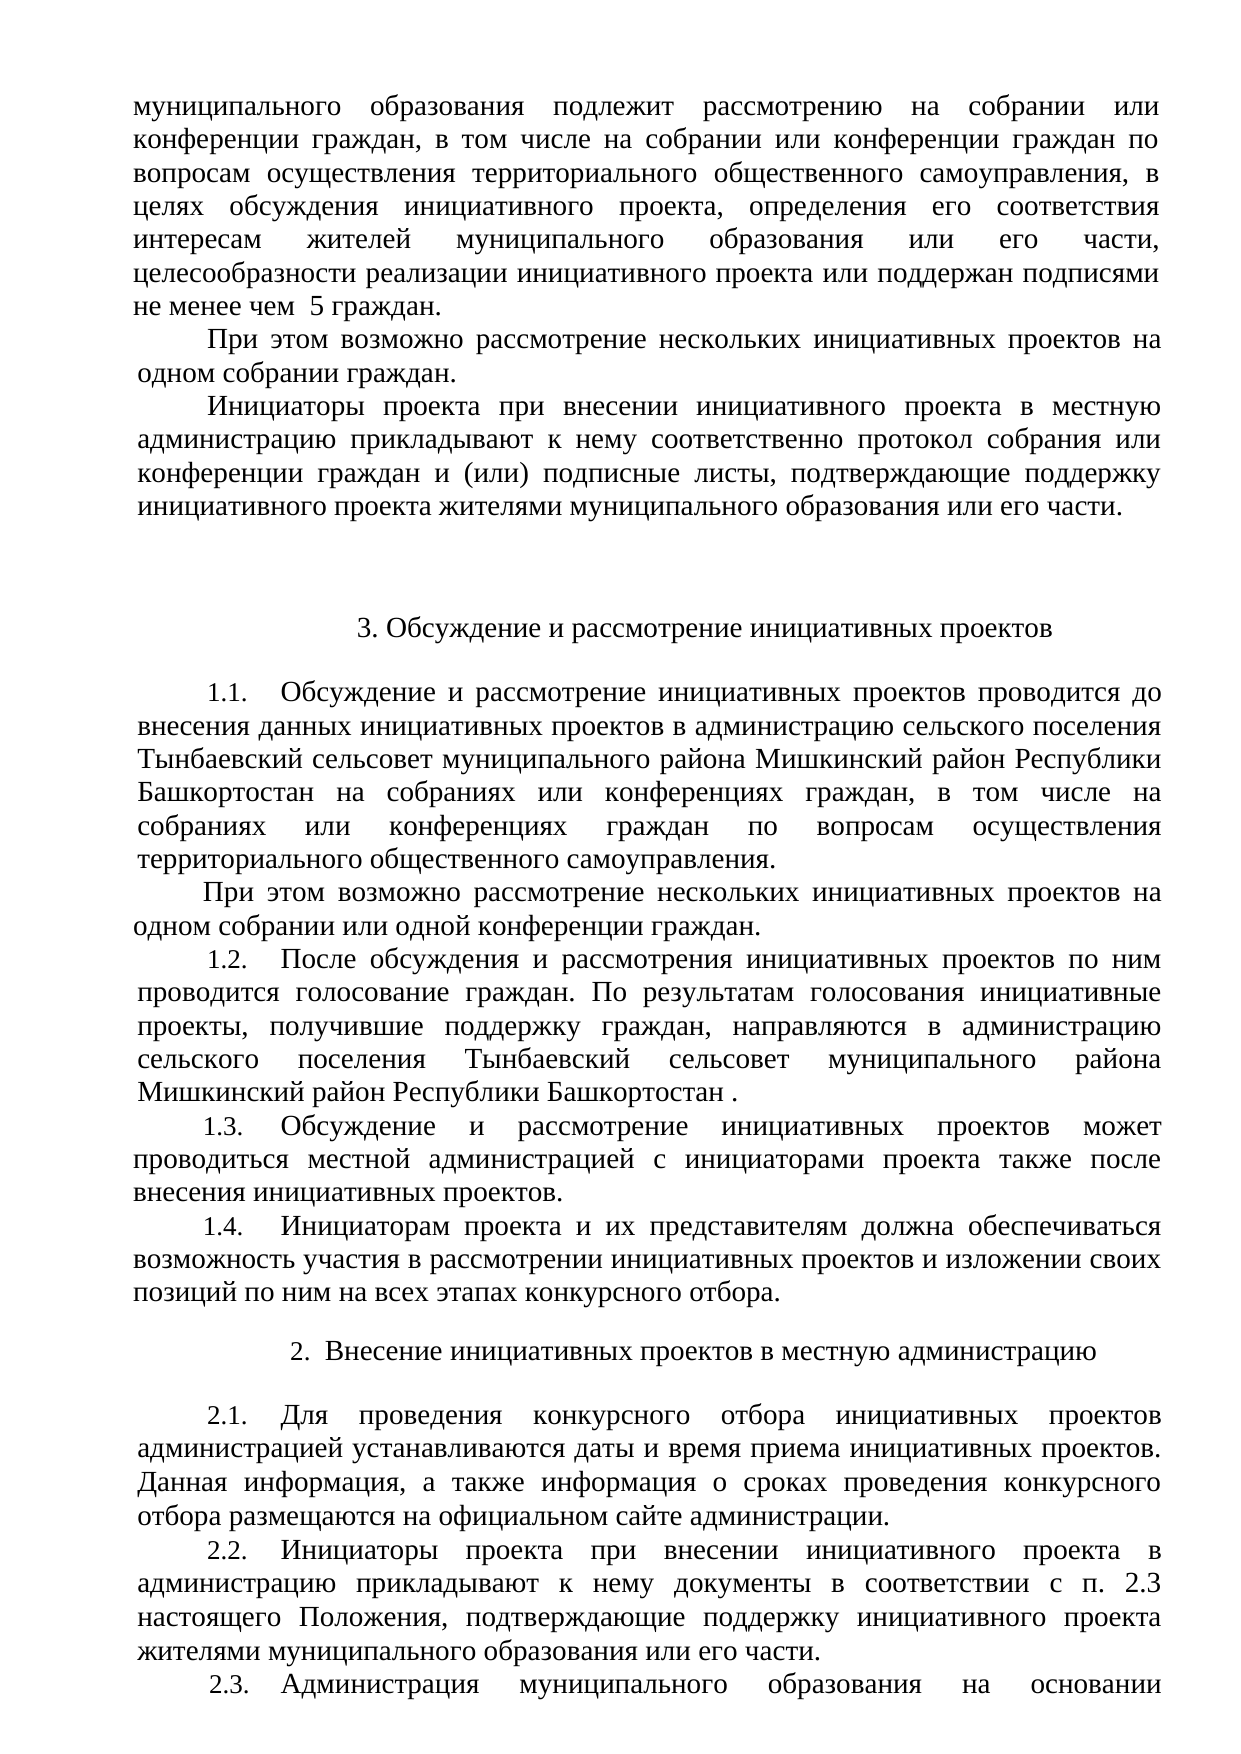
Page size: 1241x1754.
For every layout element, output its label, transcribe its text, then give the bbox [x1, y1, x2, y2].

text Инициаторы проекта при внесении инициативного проекта в местную администрацию прикладывают к нему соответственно протокол собрания или конференции граждан и (или) подписные листы, подтверждающие поддержку инициативного проекта жителями муниципального образования или его части. [137, 389, 1162, 522]
list Для проведения конкурсного отбора инициативных проектов администрацией устанавливаются даты и время приема инициативных проектов. Данная информация, а также информация о сроках проведения конкурсного отбора размещаются на официальном сайте администрации. [137, 1397, 1162, 1532]
list Внесение инициативных проектов в местную администрацию [220, 1338, 1166, 1366]
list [139, 1667, 1162, 1700]
text При этом возможно рассмотрение нескольких инициативных проектов на одном собрании граждан. [137, 322, 1162, 389]
list После обсуждения и рассмотрения инициативных проектов по ним проводится голосование граждан. По результатам голосования инициативные проекты, получившие поддержку граждан, направляются в администрацию сельского поселения Тынбаевский сельсовет муниципального района Мишкинский район Республики Башкортостан . [137, 942, 1162, 1108]
list Обсуждение и рассмотрение инициативных проектов может проводиться местной администрацией с инициаторами проекта также после внесения инициативных проектов. [133, 1108, 1162, 1208]
text При этом возможно рассмотрение нескольких инициативных проектов на одном собрании или одной конференции граждан. [133, 875, 1162, 942]
list Обсуждение и рассмотрение инициативных проектов проводится до внесения данных инициативных проектов в администрацию сельского поселения Тынбаевский сельсовет муниципального района Мишкинский район Республики Башкортостан на собраниях или конференциях граждан, в том числе на собраниях или конференциях граждан по вопросам осуществления территориального общественного самоуправления. [137, 675, 1162, 875]
text 3. Обсуждение и рассмотрение инициативных проектов [243, 615, 1166, 642]
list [133, 89, 1160, 322]
list Инициаторам проекта и их представителям должна обеспечиваться возможность участия в рассмотрении инициативных проектов и изложении своих позиций по ним на всех этапах конкурсного отбора. [133, 1208, 1162, 1308]
list Инициаторы проекта при внесении инициативного проекта в администрацию прикладывают к нему документы в соответствии с п. 2.3 настоящего Положения, подтверждающие поддержку инициативного проекта жителями муниципального образования или его части. [137, 1532, 1162, 1667]
